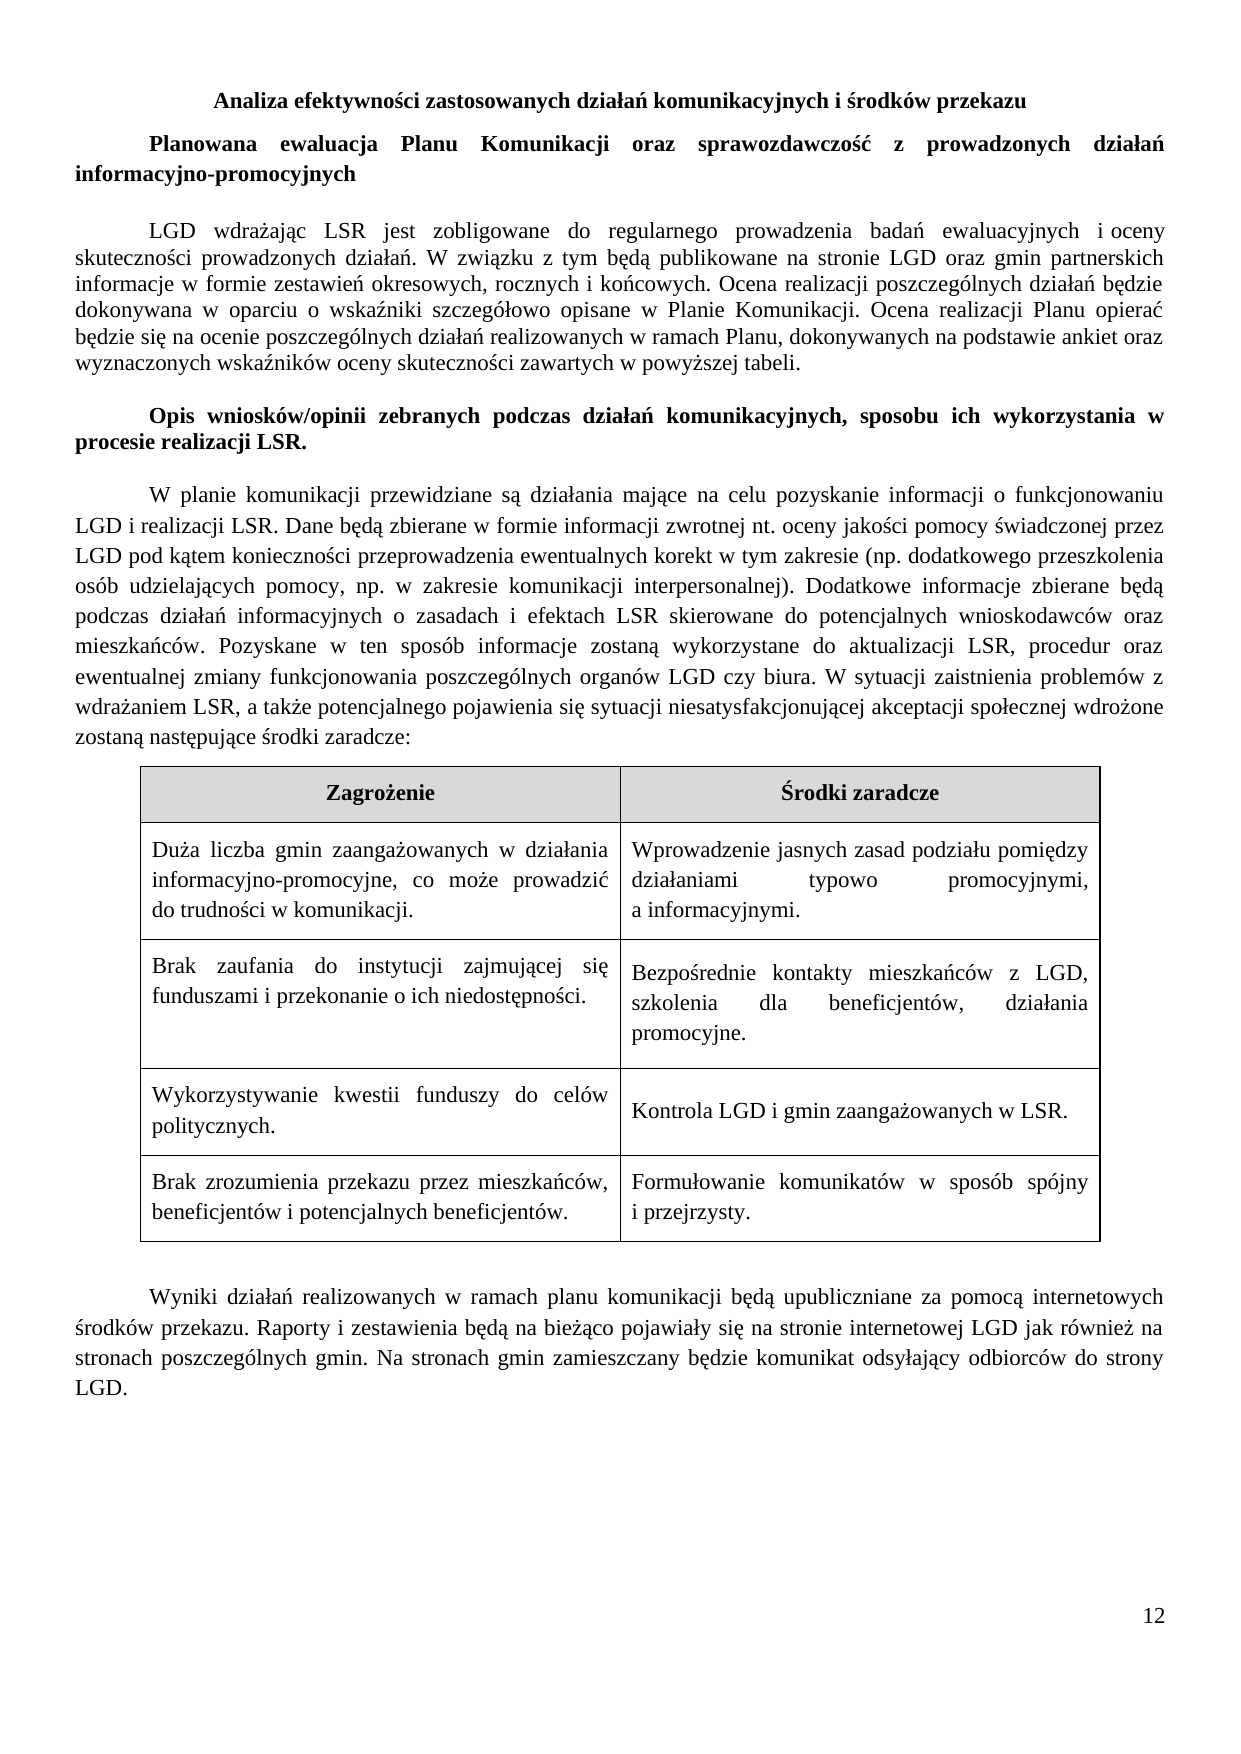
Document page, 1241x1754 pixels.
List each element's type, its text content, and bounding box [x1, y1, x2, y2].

table_cell Brak zaufania do instytucji zajmującej się funduszami i przekonanie o ich niedostępności. [141, 940, 620, 1068]
table_cell Kontrola LGD i gmin zaangażowanych w LSR. [621, 1069, 1099, 1154]
text Analiza efektywności zastosowanych działań komunikacyjnych i środków przekazu [75, 87, 1165, 114]
table_cell Brak zrozumienia przekazu przez mieszkańców, beneficjentów i potencjalnych beneficjentów. [141, 1156, 620, 1241]
table_header Zagrożenie [141, 767, 620, 822]
table_header Środki zaradcze [621, 767, 1099, 822]
table_cell Wykorzystywanie kwestii funduszy do celów politycznych. [141, 1069, 620, 1154]
text Planowana ewaluacja Planu Komunikacji oraz sprawozdawczość z prowadzonych działań informacyjno-promocyjnych [75, 130, 1165, 187]
table_cell Duża liczba gmin zaangażowanych w działania informacyjno-promocyjne, co może prowadzić do trudności w komunikacji. [141, 823, 620, 939]
text LGD wdrażając LSR jest zobligowane do regularnego prowadzenia badań ewaluacyjnych i oceny skuteczności prowadzonych działań. W związku z tym będą publikowane na stronie LGD oraz gmin partnerskich informacje w formie zestawień okresowych, rocznych i końcowych. Ocena realizacji poszczególnych działań będzie dokonywana w oparciu o wskaźniki szczegółowo opisane w Planie Komunikacji. Ocena realizacji Planu opierać będzie się na ocenie poszczególnych działań realizowanych w ramach Planu, dokonywanych na podstawie ankiet oraz wyznaczonych wskaźników oceny skuteczności zawartych w powyższej tabeli. [75, 217, 1165, 376]
table_cell Wprowadzenie jasnych zasad podziału pomiędzy działaniami typowo promocyjnymi, a informacyjnymi. [621, 823, 1099, 939]
text Wyniki działań realizowanych w ramach planu komunikacji będą upubliczniane za pomocą internetowych środków przekazu. Raporty i zestawienia będą na bieżąco pojawiały się na stronie internetowej LGD jak również na stronach poszczególnych gmin. Na stronach gmin zamieszczany będzie komunikat odsyłający odbiorców do strony LGD. [75, 1283, 1165, 1400]
text Opis wniosków/opinii zebranych podczas działań komunikacyjnych, sposobu ich wykorzystania w procesie realizacji LSR. [75, 402, 1165, 455]
table_cell Formułowanie komunikatów w sposób spójny i przejrzysty. [621, 1156, 1099, 1241]
text W planie komunikacji przewidziane są działania mające na celu pozyskanie informacji o funkcjonowaniu LGD i realizacji LSR. Dane będą zbierane w formie informacji zwrotnej nt. oceny jakości pomocy świadczonej przez LGD pod kątem konieczności przeprowadzenia ewentualnych korekt w tym zakresie (np. dodatkowego przeszkolenia osób udzielających pomocy, np. w zakresie komunikacji interpersonalnej). Dodatkowe informacje zbierane będą podczas działań informacyjnych o zasadach i efektach LSR skierowane do potencjalnych wnioskodawców oraz mieszkańców. Pozyskane w ten sposób informacje zostaną wykorzystane do aktualizacji LSR, procedur oraz ewentualnej zmiany funkcjonowania poszczególnych organów LGD czy biura. W sytuacji zaistnienia problemów z wdrażaniem LSR, a także potencjalnego pojawienia się sytuacji niesatysfakcjonującej akceptacji społecznej wdrożone zostaną następujące środki zaradcze: [75, 482, 1165, 749]
table_cell Bezpośrednie kontakty mieszkańców z LGD, szkolenia dla beneficjentów, działania promocyjne. [621, 940, 1099, 1068]
